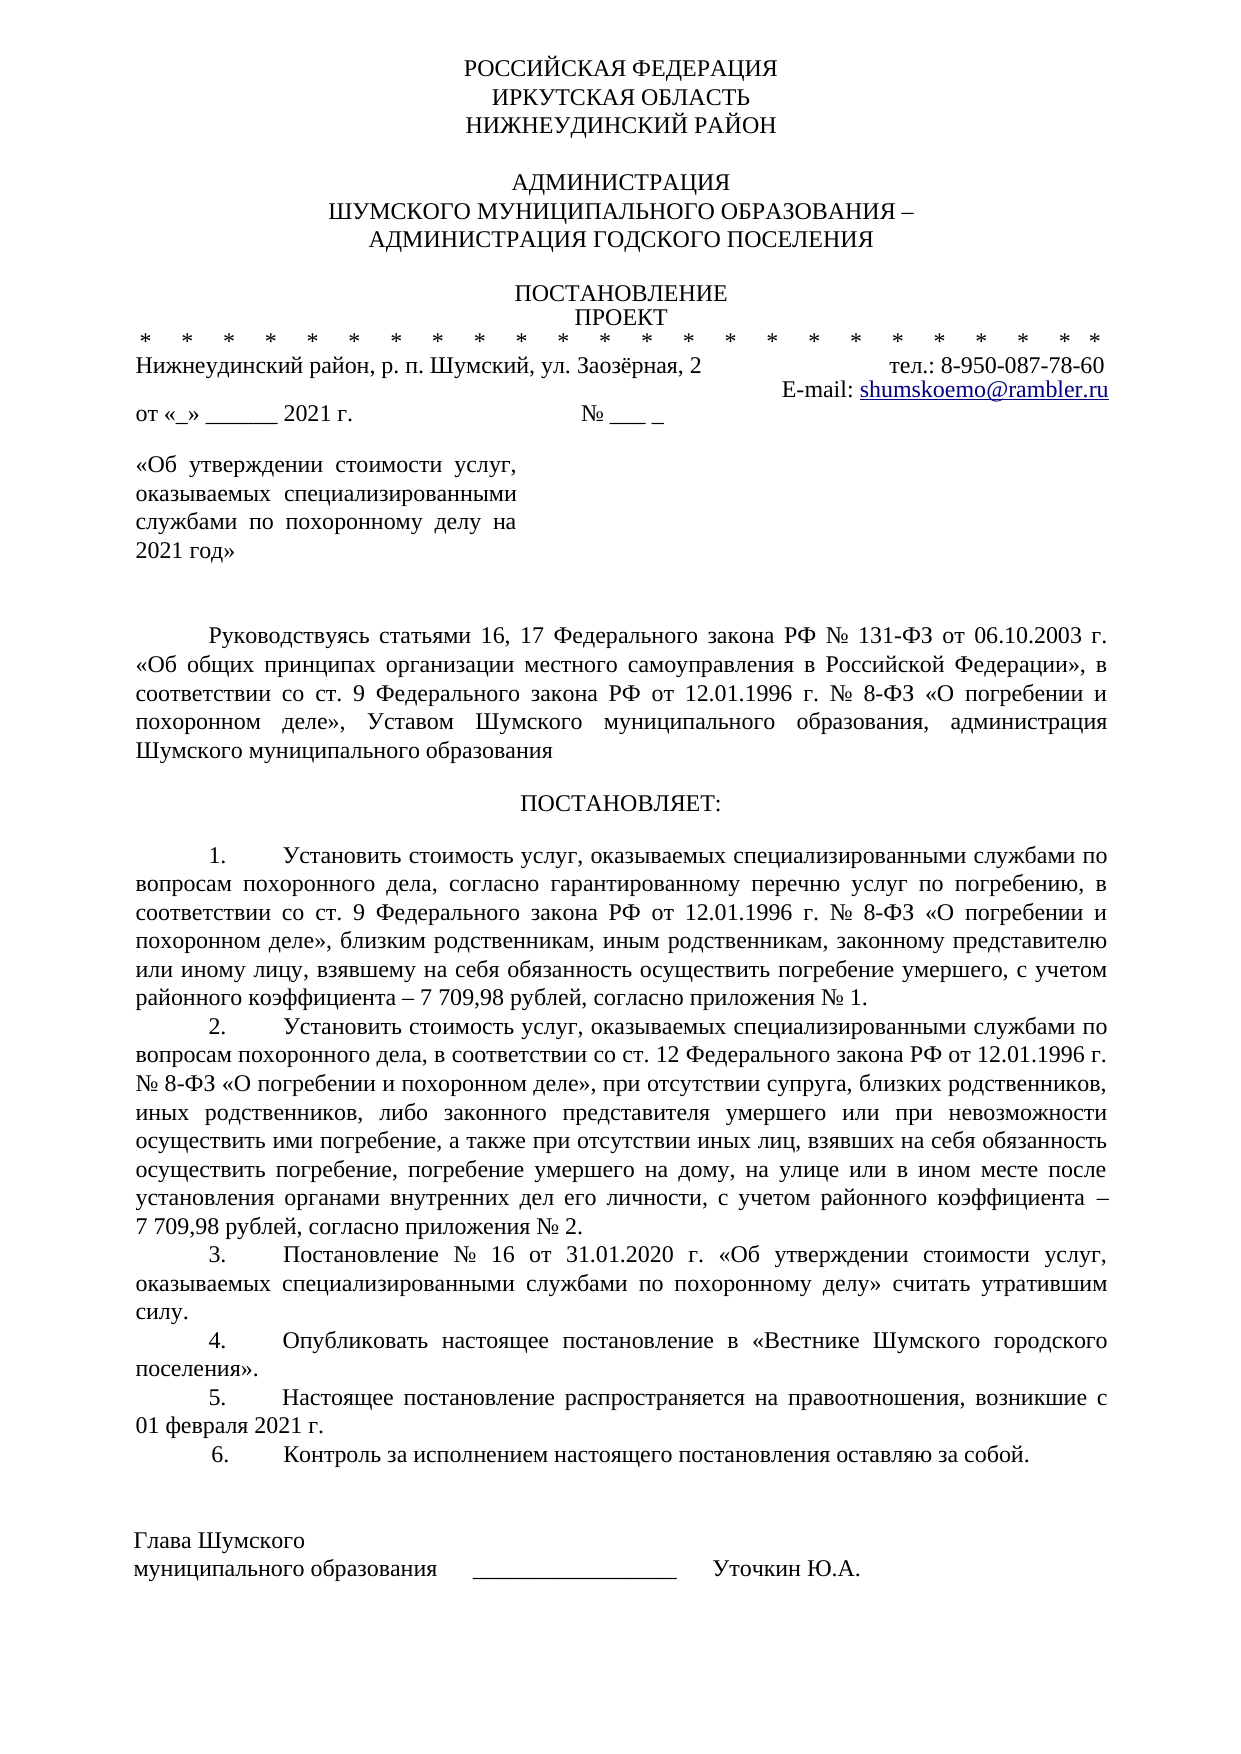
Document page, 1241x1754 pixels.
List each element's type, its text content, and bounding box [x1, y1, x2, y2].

text от «_» ______ 2021 г. № ___ _ [135, 402, 1111, 426]
text муниципального образования _________________ Уточкин Ю.А. [133, 1554, 1108, 1582]
text АДМИНИСТРАЦИЯ ГОДСКОГО ПОСЕЛЕНИЯ [133, 225, 1108, 254]
text ШУМСКОГО МУНИЦИПАЛЬНОГО ОБРАЗОВАНИЯ – [133, 197, 1108, 225]
text Нижнеудинский район, р. п. Шумский, ул. Заозёрная, 2 тел.: 8-950-087-78-60 [135, 354, 1111, 378]
list Настоящее постановление распространяется на правоотношения, возникшие с 01 февраля 2021 г. [135, 1383, 1108, 1440]
list Контроль за исполнением настоящего постановления оставляю за собой. [133, 1440, 1108, 1468]
text ПОСТАНОВЛЕНИЕ [133, 282, 1108, 306]
text НИЖНЕУДИНСКИЙ РАЙОН [133, 111, 1108, 139]
list Установить стоимость услуг, оказываемых специализированными службами по вопросам похоронного дела, в соответствии со ст. 12 Федерального закона РФ от 12.01.1996 г. № 8-ФЗ «О погребении и похоронном деле», при отсутствии супруга, близких родственников, иных родственников, либо законного представителя умершего или при невозможности осуществить ими погребение, а также при отсутствии иных лиц, взявших на себя обязанность осуществить погребение, погребение умершего на дому, на улице или в ином месте после установления органами внутренних дел его личности, с учетом районного коэффициента – 7 709,98 рублей, согласно приложения № 2. [135, 1012, 1108, 1240]
text «Об утверждении стоимости услуг, оказываемых специализированными службами по похоронному делу на 2021 год» [135, 450, 517, 564]
list Установить стоимость услуг, оказываемых специализированными службами по вопросам похоронного дела, согласно гарантированному перечню услуг по погребению, в соответствии со ст. 9 Федерального закона РФ от 12.01.1996 г. № 8-ФЗ «О погребении и похоронном деле», близким родственникам, иным родственникам, законному представителю или иному лицу, взявшему на себя обязанность осуществить погребение умершего, с учетом районного коэффициента – 7 709,98 рублей, согласно приложения № 1. [135, 840, 1108, 1012]
text E-mail: shumskoemo@rambler.ru [133, 378, 1108, 402]
list Опубликовать настоящее постановление в «Вестнике Шумского городского поселения». [135, 1326, 1108, 1383]
text Руководствуясь статьями 16, 17 Федерального закона РФ № 131-ФЗ от 06.10.2003 г. «Об общих принципах организации местного самоуправления в Российской Федерации», в соответствии со ст. 9 Федерального закона РФ от 12.01.1996 г. № 8-ФЗ «О погребении и похоронном деле», Уставом Шумского муниципального образования, администрация Шумского муниципального образования [135, 621, 1108, 764]
text * * * * * * * * * * * * * * * * * * * * * * * * [133, 330, 1108, 354]
list Постановление № 16 от 31.01.2020 г. «Об утверждении стоимости услуг, оказываемых специализированными службами по похоронному делу» считать утратившим силу. [135, 1240, 1108, 1326]
text АДМИНИСТРАЦИЯ [133, 168, 1108, 197]
text ПОСТАНОВЛЯЕТ: [133, 792, 1108, 816]
text ИРКУТСКАЯ ОБЛАСТЬ [133, 82, 1108, 111]
text РОССИЙСКАЯ ФЕДЕРАЦИЯ [133, 54, 1108, 82]
text ПРОЕКТ [133, 306, 1108, 330]
text Глава Шумского [133, 1525, 1108, 1554]
